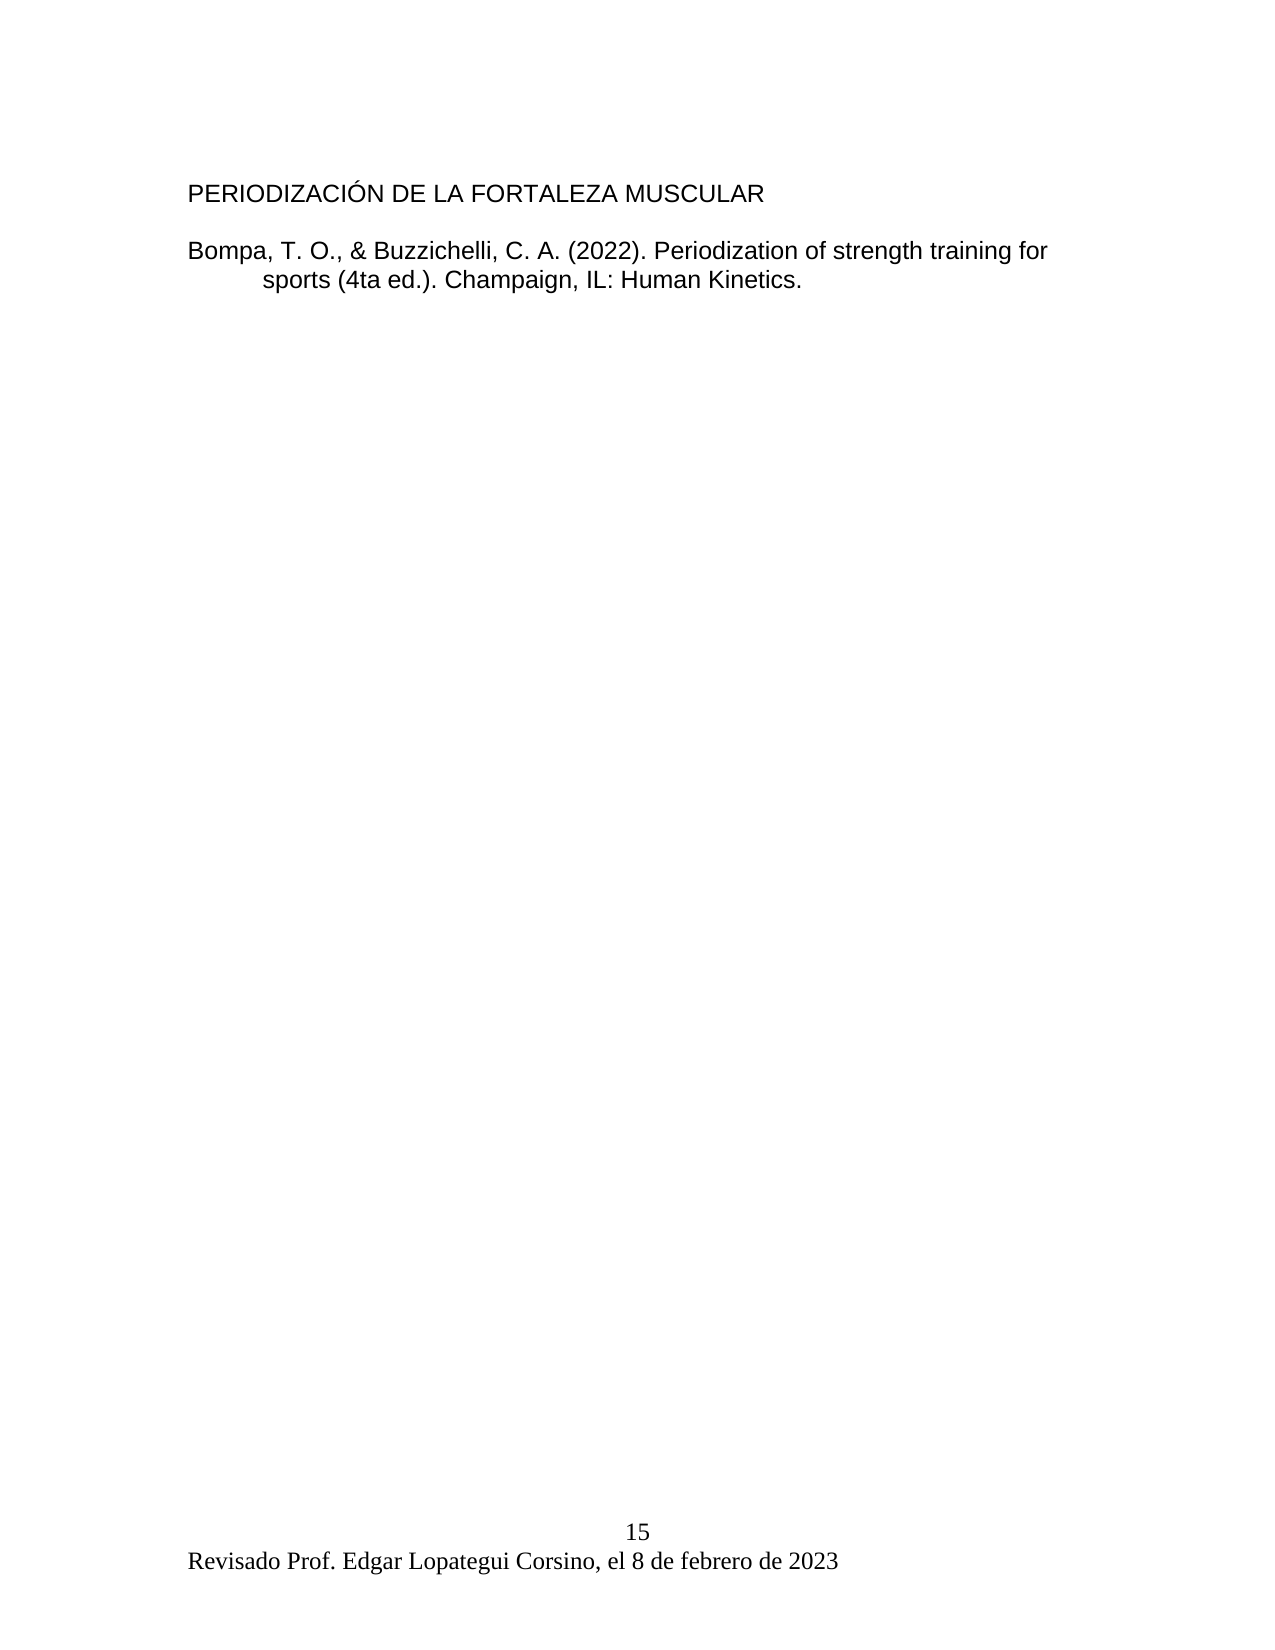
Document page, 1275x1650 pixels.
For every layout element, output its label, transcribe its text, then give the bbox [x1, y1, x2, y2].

text Bompa, T. O., & Buzzichelli, C. A. (2022). Periodization of strength training for sports (4ta ed.). Champaign, IL: Human Kinetics. [187, 236, 1087, 294]
text PERIODIZACIÓN DE LA FORTALEZA MUSCULAR [187, 179, 1087, 207]
